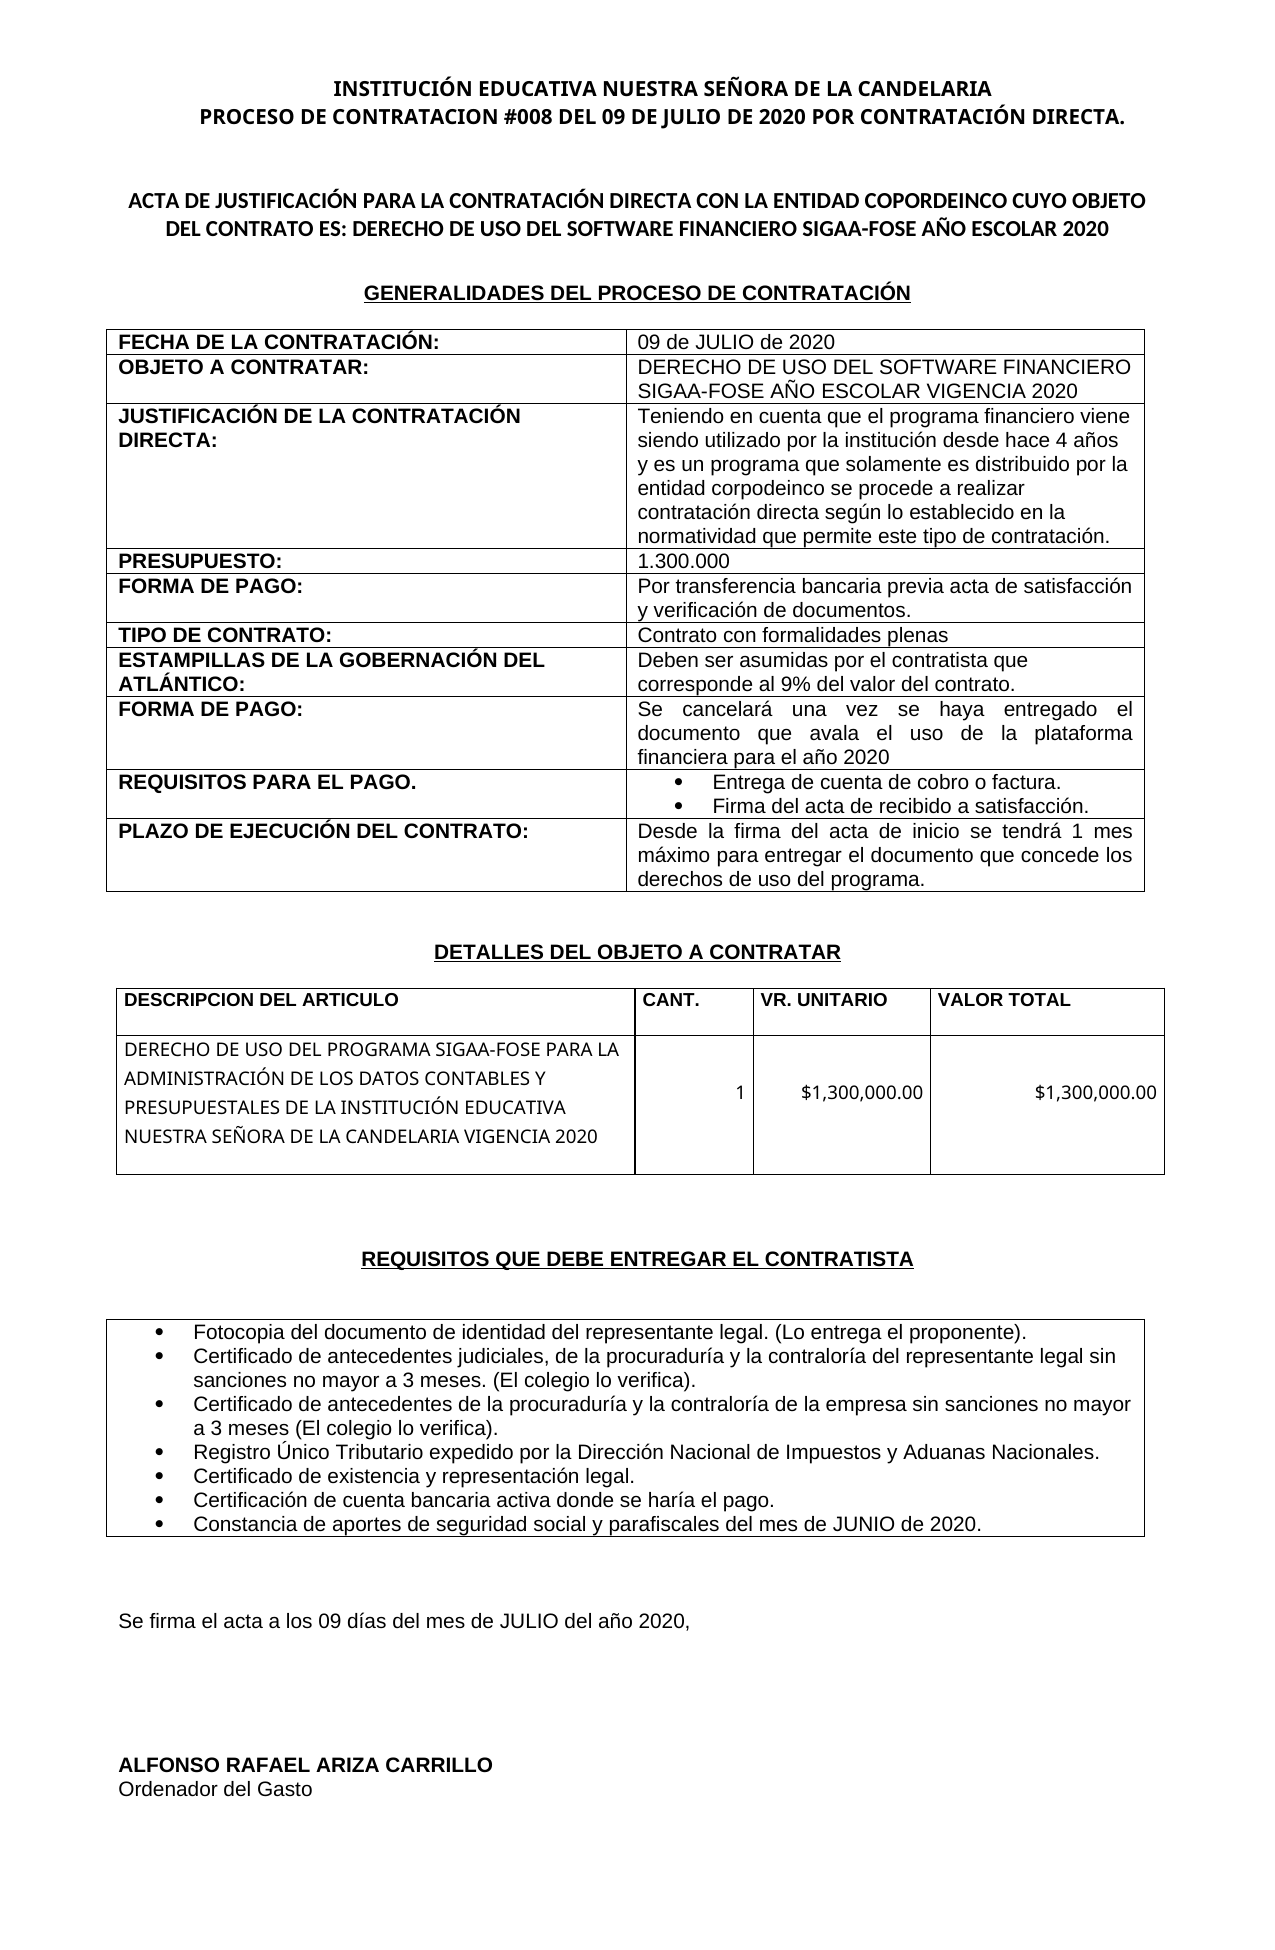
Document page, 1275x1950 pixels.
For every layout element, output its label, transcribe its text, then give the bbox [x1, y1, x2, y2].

table_cell Entrega de cuenta de cobro o factura. Firma del acta de recibido a satisfacción. [627, 770, 1144, 818]
table_cell Desde la firma del acta de inicio se tendrá 1 mes máximo para entregar el documento que concede los derechos de uso del programa. [627, 819, 1144, 891]
table_header FECHA DE LA CONTRATACIÓN: [107, 330, 626, 354]
table_header VR. UNITARIO [754, 989, 930, 1035]
table_cell JUSTIFICACIÓN DE LA CONTRATACIÓN DIRECTA: [107, 404, 626, 548]
table_cell $1,300,000.00 [754, 1036, 930, 1174]
table_cell 1.300.000 [627, 549, 1144, 573]
table_cell Contrato con formalidades plenas [627, 623, 1144, 647]
table_cell DERECHO DE USO DEL SOFTWARE FINANCIERO SIGAA-FOSE AÑO ESCOLAR VIGENCIA 2020 [627, 355, 1144, 403]
table_cell FORMA DE PAGO: [107, 697, 626, 768]
text Ordenador del Gasto [118, 1777, 1157, 1801]
table_cell Por transferencia bancaria previa acta de satisfacción y verificación de documentos. [627, 574, 1144, 622]
table_header CANT. [636, 989, 753, 1035]
table_header Fotocopia del documento de identidad del representante legal. (Lo entrega el proponente). Certificado de antecedentes judiciales, de la procuraduría y la contraloría del representante legal sin sanciones no mayor a 3 meses. (El colegio lo verifica). Certificado de antecedentes de la procuraduría y la contraloría de la empresa sin sanciones no mayor a 3 meses (El colegio lo verifica). Registro Único Tributario expedido por la Dirección Nacional de Impuestos y Aduanas Nacionales. Certificado de existencia y representación legal. Certificación de cuenta bancaria activa donde se haría el pago. Constancia de aportes de seguridad social y parafiscales del mes de JUNIO de 2020. [107, 1320, 1144, 1536]
table_cell PRESUPUESTO: [107, 549, 626, 573]
table_cell Deben ser asumidas por el contratista que corresponde al 9% del valor del contrato. [627, 648, 1144, 696]
table_header DESCRIPCION DEL ARTICULO [117, 989, 634, 1035]
text ALFONSO RAFAEL ARIZA CARRILLO [118, 1753, 1157, 1777]
table_cell FORMA DE PAGO: [107, 574, 626, 622]
table_cell ESTAMPILLAS DE LA GOBERNACIÓN DEL ATLÁNTICO: [107, 648, 626, 696]
table_cell OBJETO A CONTRATAR: [107, 355, 626, 403]
text DETALLES DEL OBJETO A CONTRATAR [118, 939, 1157, 963]
text GENERALIDADES DEL PROCESO DE CONTRATACIÓN [118, 281, 1157, 304]
table_cell 1 [636, 1036, 753, 1174]
table_header 09 de JULIO de 2020 [627, 330, 1144, 354]
table_cell Se cancelará una vez se haya entregado el documento que avala el uso de la plataforma financiera para el año 2020 [627, 697, 1144, 768]
text Se firma el acta a los 09 días del mes de JULIO del año 2020, [118, 1609, 1157, 1633]
table_cell Teniendo en cuenta que el programa financiero viene siendo utilizado por la institución desde hace 4 años y es un programa que solamente es distribuido por la entidad corpodeinco se procede a realizar contratación directa según lo establecido en la normatividad que permite este tipo de contratación. [627, 404, 1144, 548]
table_header VALOR TOTAL [931, 989, 1164, 1035]
table_cell $1,300,000.00 [931, 1036, 1164, 1174]
table_cell PLAZO DE EJECUCIÓN DEL CONTRATO: [107, 819, 626, 891]
table_cell DERECHO DE USO DEL PROGRAMA SIGAA-FOSE PARA LA ADMINISTRACIÓN DE LOS DATOS CONTABLES Y PRESUPUESTALES DE LA INSTITUCIÓN EDUCATIVA NUESTRA SEÑORA DE LA CANDELARIA VIGENCIA 2020 [117, 1036, 634, 1174]
text REQUISITOS QUE DEBE ENTREGAR EL CONTRATISTA [118, 1247, 1157, 1271]
table_cell REQUISITOS PARA EL PAGO. [107, 770, 626, 818]
table_cell TIPO DE CONTRATO: [107, 623, 626, 647]
